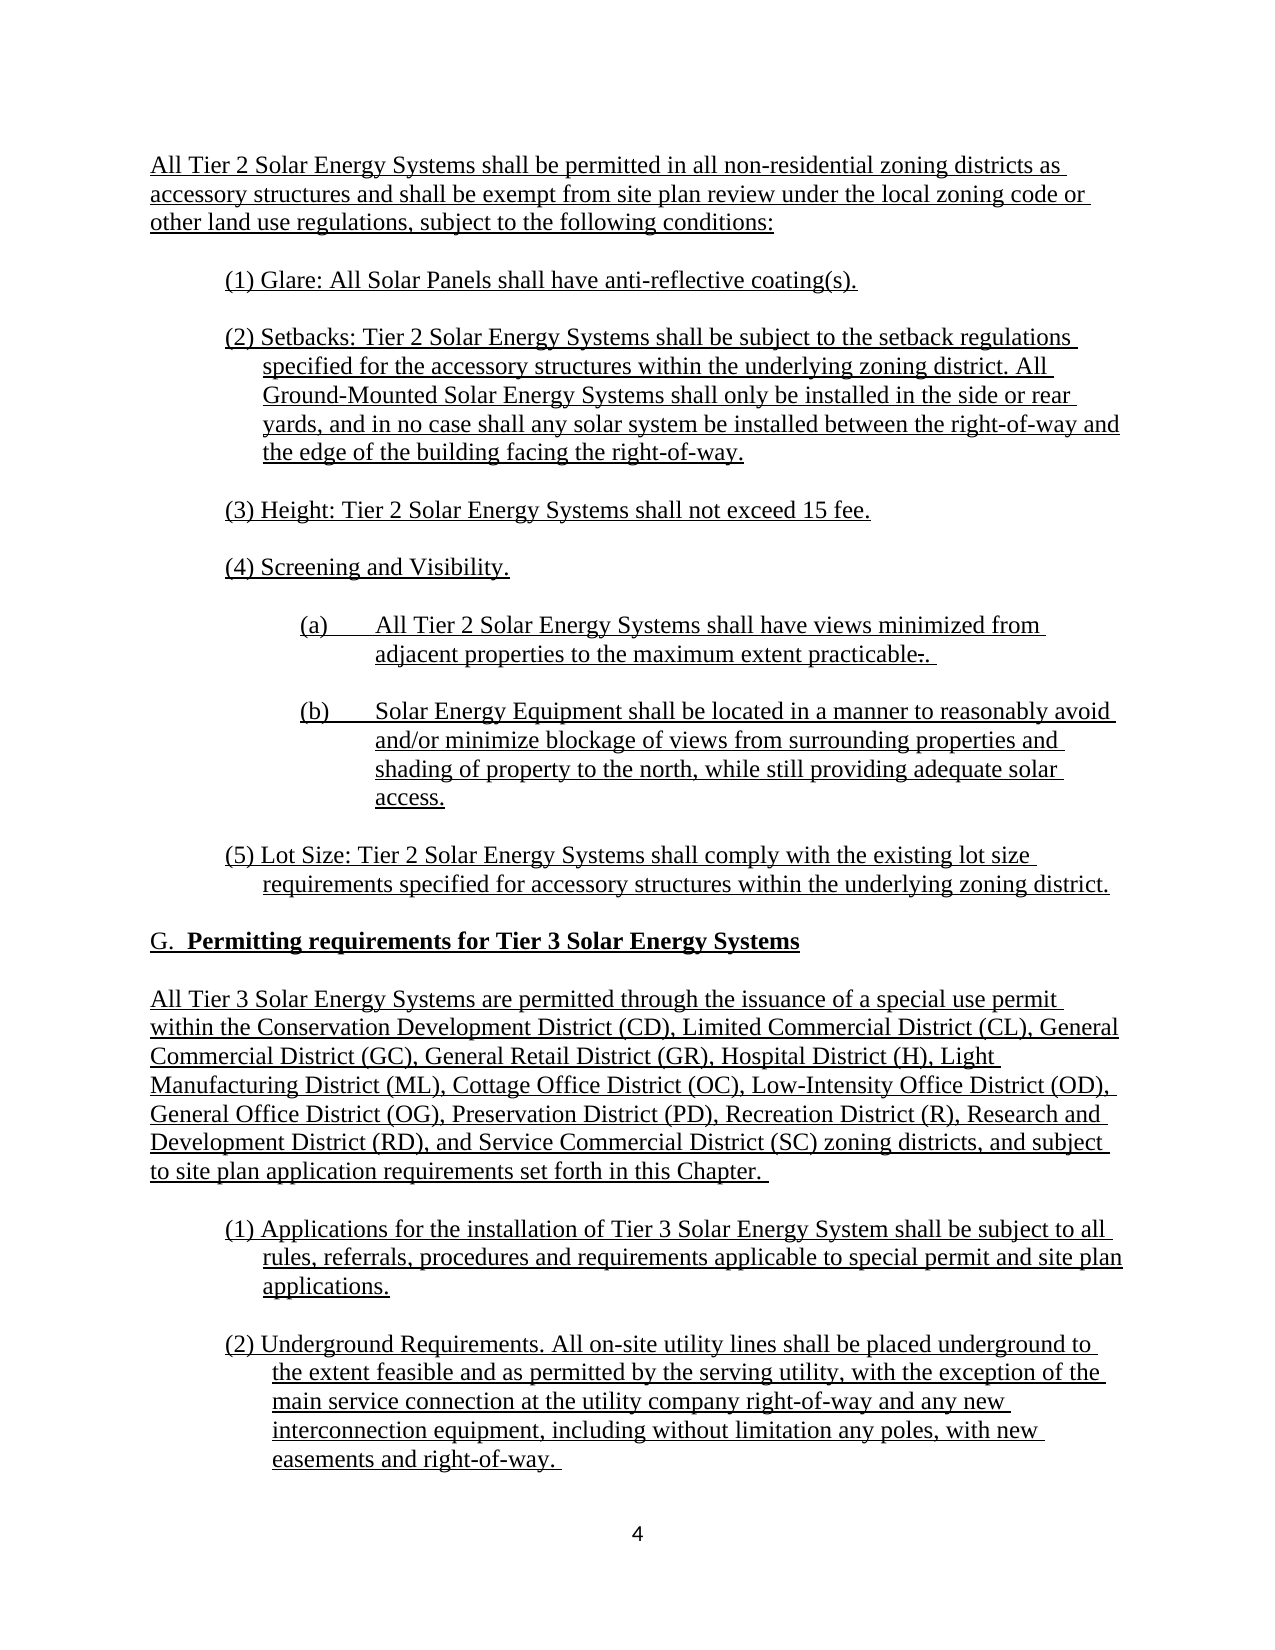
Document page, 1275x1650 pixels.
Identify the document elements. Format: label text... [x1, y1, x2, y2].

text (b) Solar Energy Equipment shall be located in a manner to reasonably avoid [225, 696, 1125, 725]
text All Tier 2 Solar Energy Systems shall be permitted in all non-residential zoning districts as accessory structures and shall be exempt from site plan review under the local zoning code or other land use regulations, subject to the following conditions: [150, 150, 1125, 236]
text (2) Underground Requirements. All on-site utility lines shall be placed underground to [150, 1329, 1125, 1357]
text and/or minimize blockage of views from surrounding properties and shading of property to the north, while still providing adequate solar access. [375, 725, 1125, 811]
text (3) Height: Tier 2 Solar Energy Systems shall not exceed 15 fee. [225, 495, 1125, 524]
text (a) All Tier 2 Solar Energy Systems shall have views minimized from adjacent properties to the maximum extent practicable.. [300, 610, 1125, 667]
text requirements specified for accessory structures within the underlying zoning district. [225, 869, 1125, 897]
text (2) Setbacks: Tier 2 Solar Energy Systems shall be subject to the setback regulations [225, 322, 1125, 351]
text G. Permitting requirements for Tier 3 Solar Energy Systems [150, 926, 1125, 955]
text (4) Screening and Visibility. [150, 552, 1125, 581]
text All Tier 3 Solar Energy Systems are permitted through the issuance of a special use permit within the Conservation Development District (CD), Limited Commercial District (CL), General Commercial District (GC), General Retail District (GR), Hospital District (H), Light Manufacturing District (ML), Cottage Office District (OC), Low-Intensity Office District (OD), General Office District (OG), Preservation District (PD), Recreation District (R), Research and Development District (RD), and Service Commercial District (SC) zoning districts, and subject to site plan application requirements set forth in this Chapter. [150, 984, 1125, 1185]
text (5) Lot Size: Tier 2 Solar Energy Systems shall comply with the existing lot size [225, 840, 1125, 869]
text (1) Glare: All Solar Panels shall have anti-reflective coating(s). [150, 265, 1125, 294]
text the extent feasible and as permitted by the serving utility, with the exception of the main service connection at the utility company right-of-way and any new interconnection equipment, including without limitation any poles, with new easements and right-of-way. [272, 1357, 1125, 1472]
text rules, referrals, procedures and requirements applicable to special permit and site plan applications. [262, 1242, 1125, 1300]
text (1) Applications for the installation of Tier 3 Solar Energy System shall be subject to all [150, 1214, 1125, 1242]
text specified for the accessory structures within the underlying zoning district. All Ground-Mounted Solar Energy Systems shall only be installed in the side or rear yards, and in no case shall any solar system be installed between the right-of-way and the edge of the building facing the right-of-way. [262, 351, 1125, 466]
